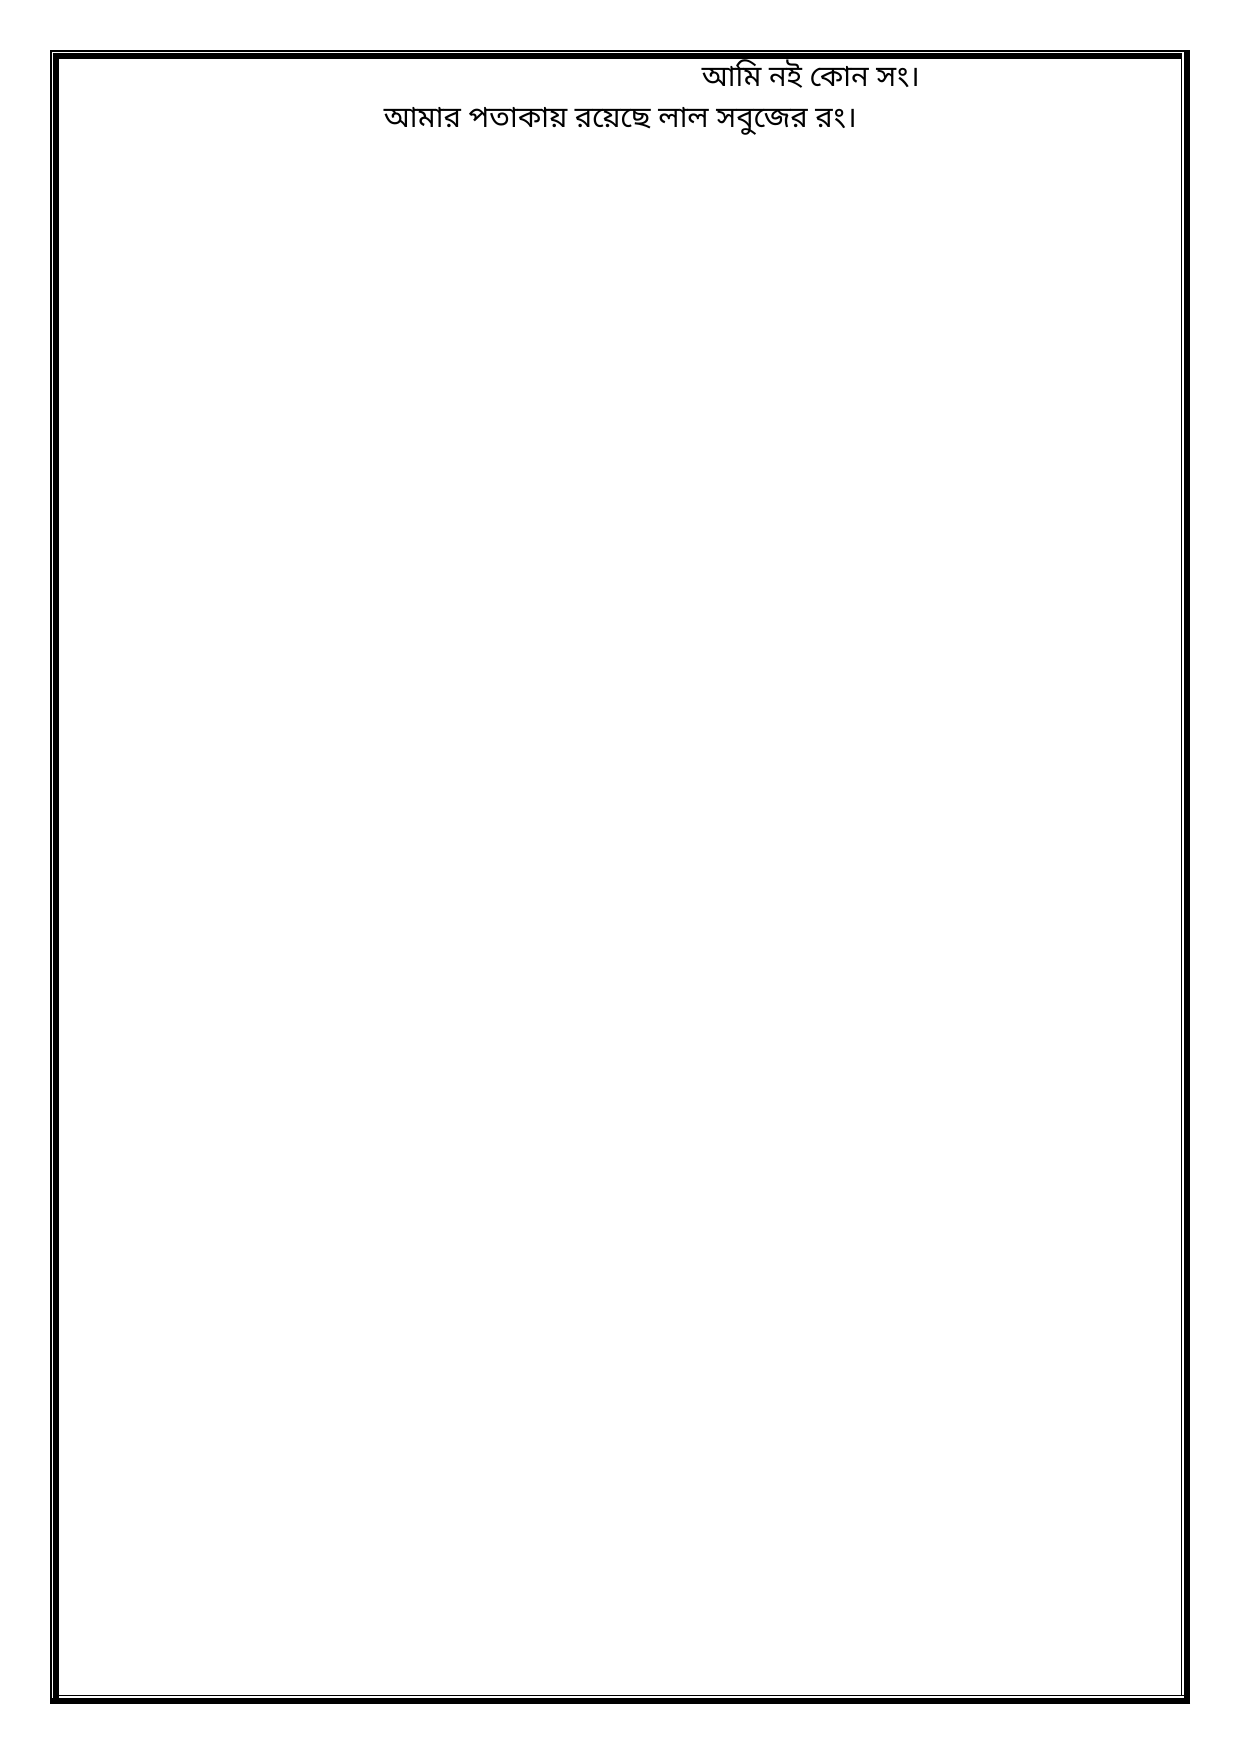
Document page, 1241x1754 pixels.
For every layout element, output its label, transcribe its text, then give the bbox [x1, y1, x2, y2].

text আমার পতাকায় রয়েছে লাল সবুজের রং। [90, 101, 1150, 139]
text আমি নই কোন সং। [90, 60, 1150, 99]
